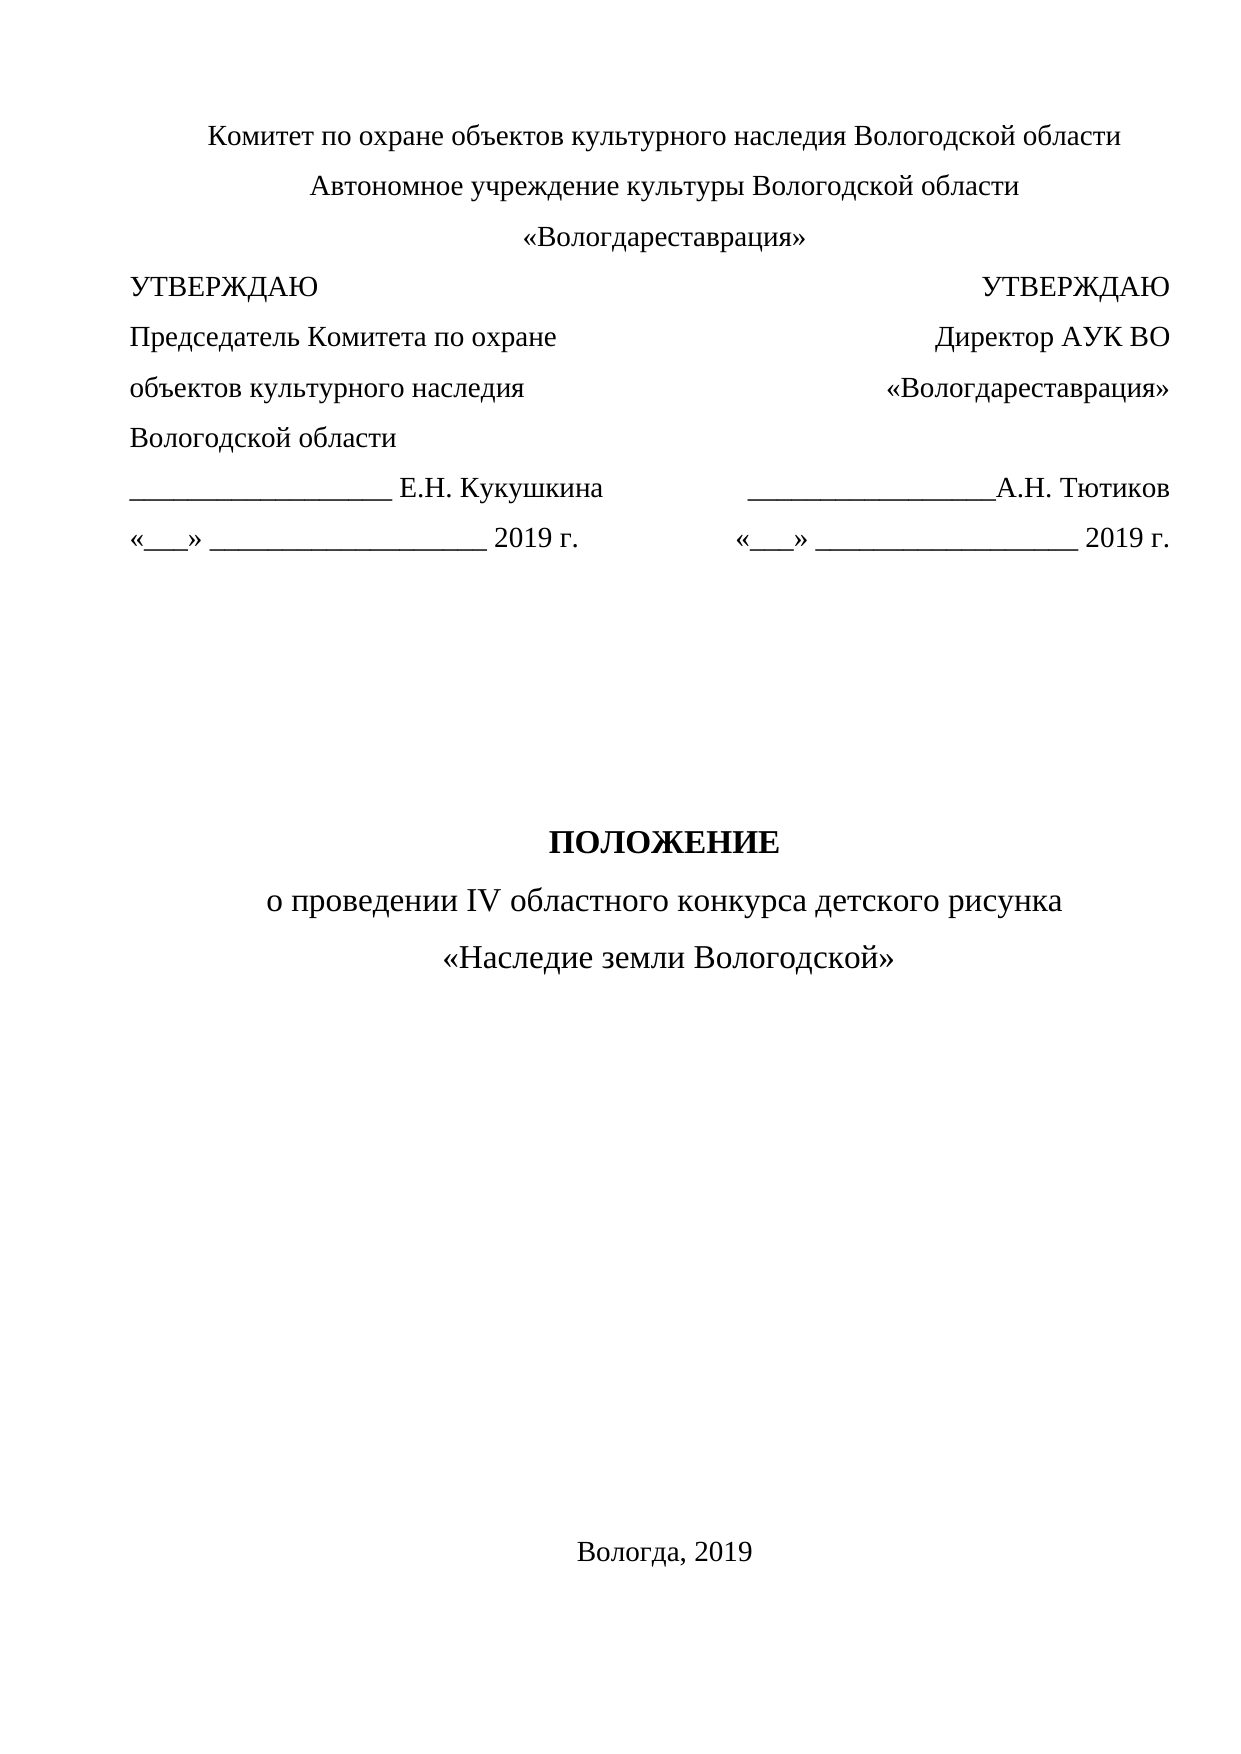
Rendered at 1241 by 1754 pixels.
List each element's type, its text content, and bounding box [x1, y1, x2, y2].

text «Наследие земли Вологодской» [177, 937, 1152, 976]
text Вологда, 2019 [177, 1534, 1152, 1568]
text ПОЛОЖЕНИЕ [177, 822, 1152, 861]
text Комитет по охране объектов культурного наследия Вологодской области [177, 118, 1152, 152]
table_header УТВЕРЖДАЮ Председатель Комитета по охране объектов культурного наследия Вологодской области __________________ Е.Н. Кукушкина «___» ___________________ 2019 г. [118, 269, 664, 621]
table_header УТВЕРЖДАЮ Директор АУК ВО «Вологдареставрация» _________________А.Н. Тютиков «___» __________________ 2019 г. [664, 269, 1181, 621]
text о проведении IV областного конкурса детского рисунка [177, 880, 1152, 918]
text «Вологдареставрация» [177, 219, 1152, 252]
text Автономное учреждение культуры Вологодской области [177, 168, 1152, 202]
